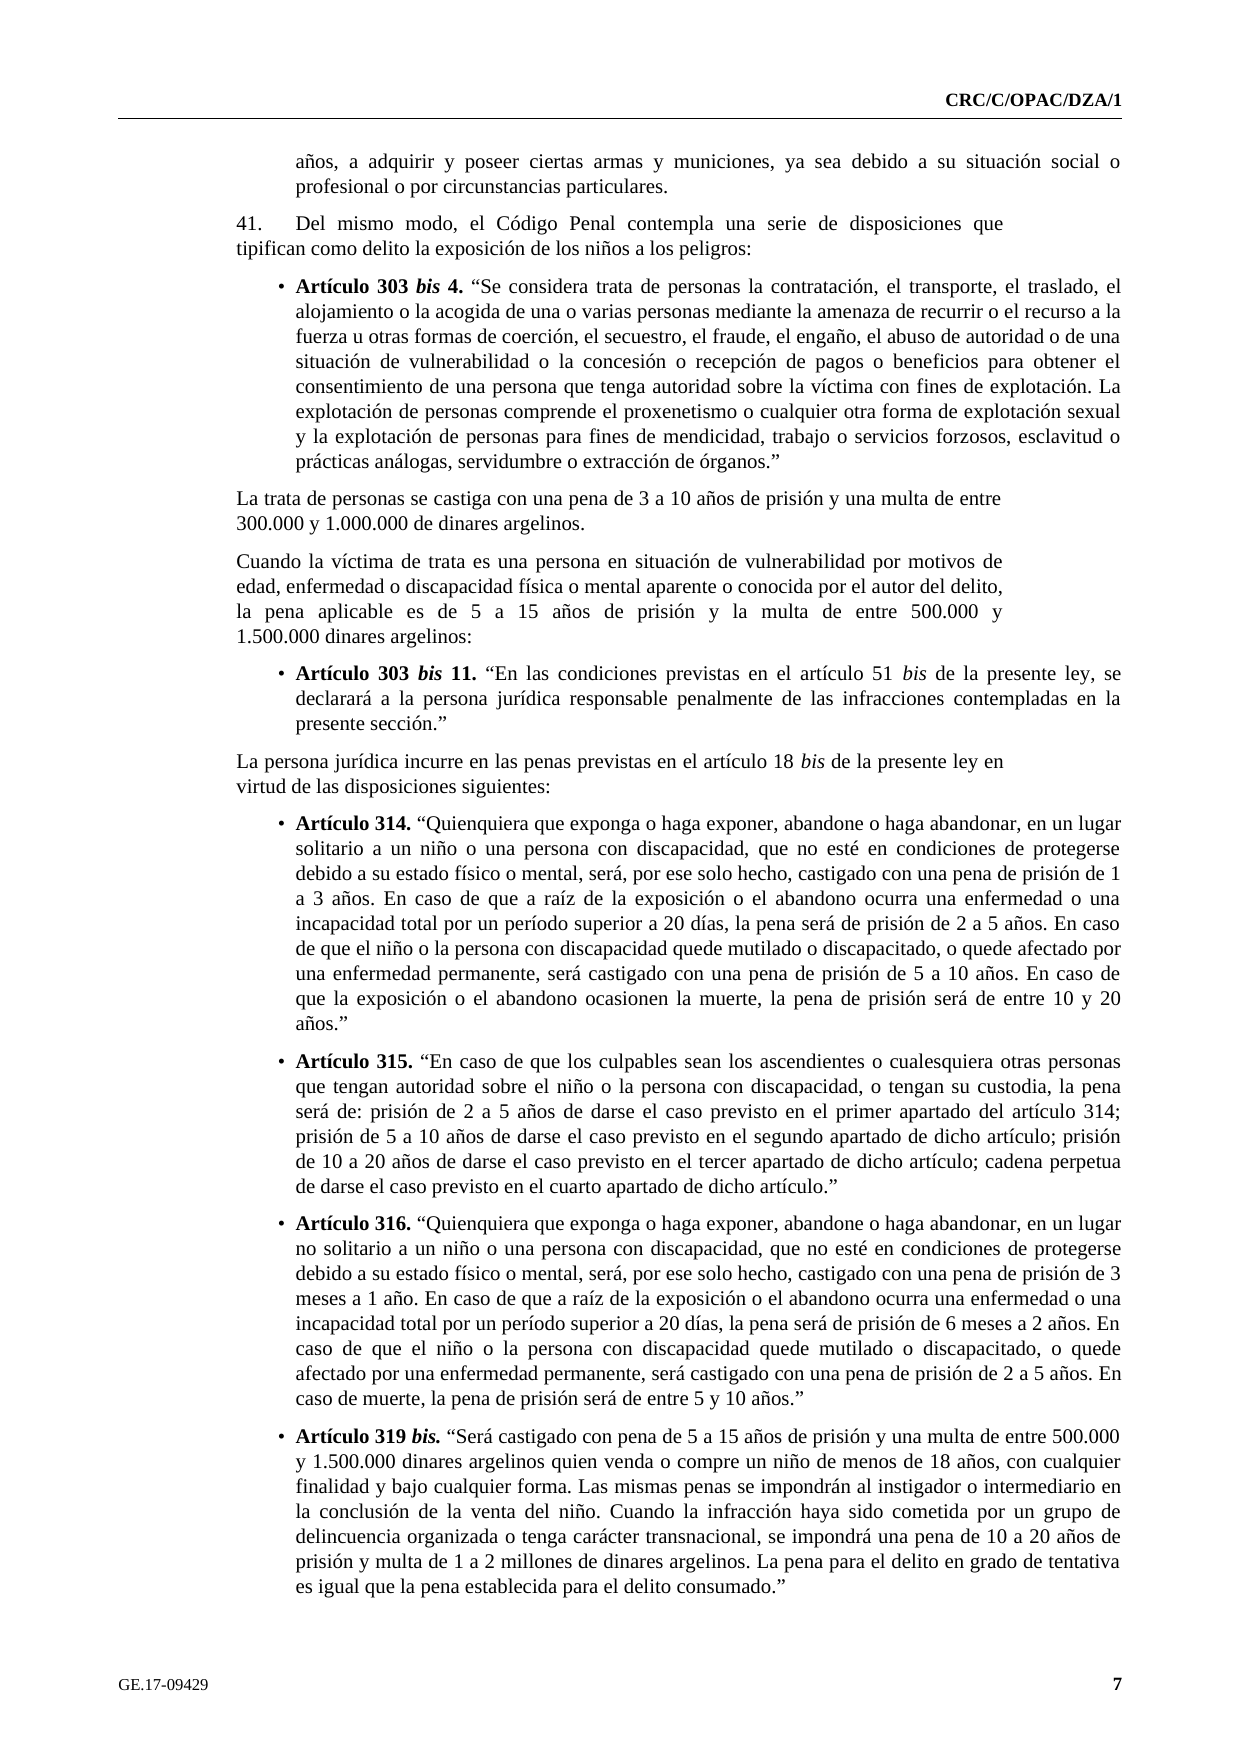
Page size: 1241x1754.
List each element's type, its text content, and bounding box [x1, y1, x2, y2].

text Artículo 314. “Quienquiera que exponga o haga exponer, abandone o haga abandonar, en un lugar solitario a un niño o una persona con discapacidad, que no esté en condiciones de protegerse debido a su estado físico o mental, será, por ese solo hecho, castigado con una pena de prisión de 1 a 3 años. En caso de que a raíz de la exposición o el abandono ocurra una enfermedad o una incapacidad total por un período superior a 20 días, la pena será de prisión de 2 a 5 años. En caso de que el niño o la persona con discapacidad quede mutilado o discapacitado, o quede afectado por una enfermedad permanente, será castigado con una pena de prisión de 5 a 10 años. En caso de que la exposición o el abandono ocasionen la muerte, la pena de prisión será de entre 10 y 20 años.” [278, 810, 1122, 1035]
text La persona jurídica incurre en las penas previstas en el artículo 18 bis de la presente ley en virtud de las disposiciones siguientes: [236, 748, 1004, 798]
text Artículo 319 bis. “Será castigado con pena de 5 a 15 años de prisión y una multa de entre 500.000 y 1.500.000 dinares argelinos quien venda o compre un niño de menos de 18 años, con cualquier finalidad y bajo cualquier forma. Las mismas penas se impondrán al instigador o intermediario en la conclusión de la venta del niño. Cuando la infracción haya sido cometida por un grupo de delincuencia organizada o tenga carácter transnacional, se impondrá una pena de 10 a 20 años de prisión y multa de 1 a 2 millones de dinares argelinos. La pena para el delito en grado de tentativa es igual que la pena establecida para el delito consumado.” [278, 1423, 1122, 1598]
text La trata de personas se castiga con una pena de 3 a 10 años de prisión y una multa de entre 300.000 y 1.000.000 de dinares argelinos. [236, 485, 1004, 535]
text Artículo 315. “En caso de que los culpables sean los ascendientes o cualesquiera otras personas que tengan autoridad sobre el niño o la persona con discapacidad, o tengan su custodia, la pena será de: prisión de 2 a 5 años de darse el caso previsto en el primer apartado del artículo 314; prisión de 5 a 10 años de darse el caso previsto en el segundo apartado de dicho artículo; prisión de 10 a 20 años de darse el caso previsto en el tercer apartado de dicho artículo; cadena perpetua de darse el caso previsto en el cuarto apartado de dicho artículo.” [278, 1048, 1122, 1198]
text Artículo 303 bis 4. “Se considera trata de personas la contratación, el transporte, el traslado, el alojamiento o la acogida de una o varias personas mediante la amenaza de recurrir o el recurso a la fuerza u otras formas de coerción, el secuestro, el fraude, el engaño, el abuso de autoridad o de una situación de vulnerabilidad o la concesión o recepción de pagos o beneficios para obtener el consentimiento de una persona que tenga autoridad sobre la víctima con fines de explotación. La explotación de personas comprende el proxenetismo o cualquier otra forma de explotación sexual y la explotación de personas para fines de mendicidad, trabajo o servicios forzosos, esclavitud o prácticas análogas, servidumbre o extracción de órganos.” [278, 273, 1122, 473]
text 41. Del mismo modo, el Código Penal contempla una serie de disposiciones que tipifican como delito la exposición de los niños a los peligros: [236, 210, 1004, 260]
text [278, 148, 1122, 198]
text Cuando la víctima de trata es una persona en situación de vulnerabilidad por motivos de edad, enfermedad o discapacidad física o mental aparente o conocida por el autor del delito, la pena aplicable es de 5 a 15 años de prisión y la multa de entre 500.000 y 1.500.000 dinares argelinos: [236, 548, 1004, 648]
text Artículo 316. “Quienquiera que exponga o haga exponer, abandone o haga abandonar, en un lugar no solitario a un niño o una persona con discapacidad, que no esté en condiciones de protegerse debido a su estado físico o mental, será, por ese solo hecho, castigado con una pena de prisión de 3 meses a 1 año. En caso de que a raíz de la exposición o el abandono ocurra una enfermedad o una incapacidad total por un período superior a 20 días, la pena será de prisión de 6 meses a 2 años. En caso de que el niño o la persona con discapacidad quede mutilado o discapacitado, o quede afectado por una enfermedad permanente, será castigado con una pena de prisión de 2 a 5 años. En caso de muerte, la pena de prisión será de entre 5 y 10 años.” [278, 1210, 1122, 1410]
text Artículo 303 bis 11. “En las condiciones previstas en el artículo 51 bis de la presente ley, se declarará a la persona jurídica responsable penalmente de las infracciones contempladas en la presente sección.” [278, 660, 1122, 735]
